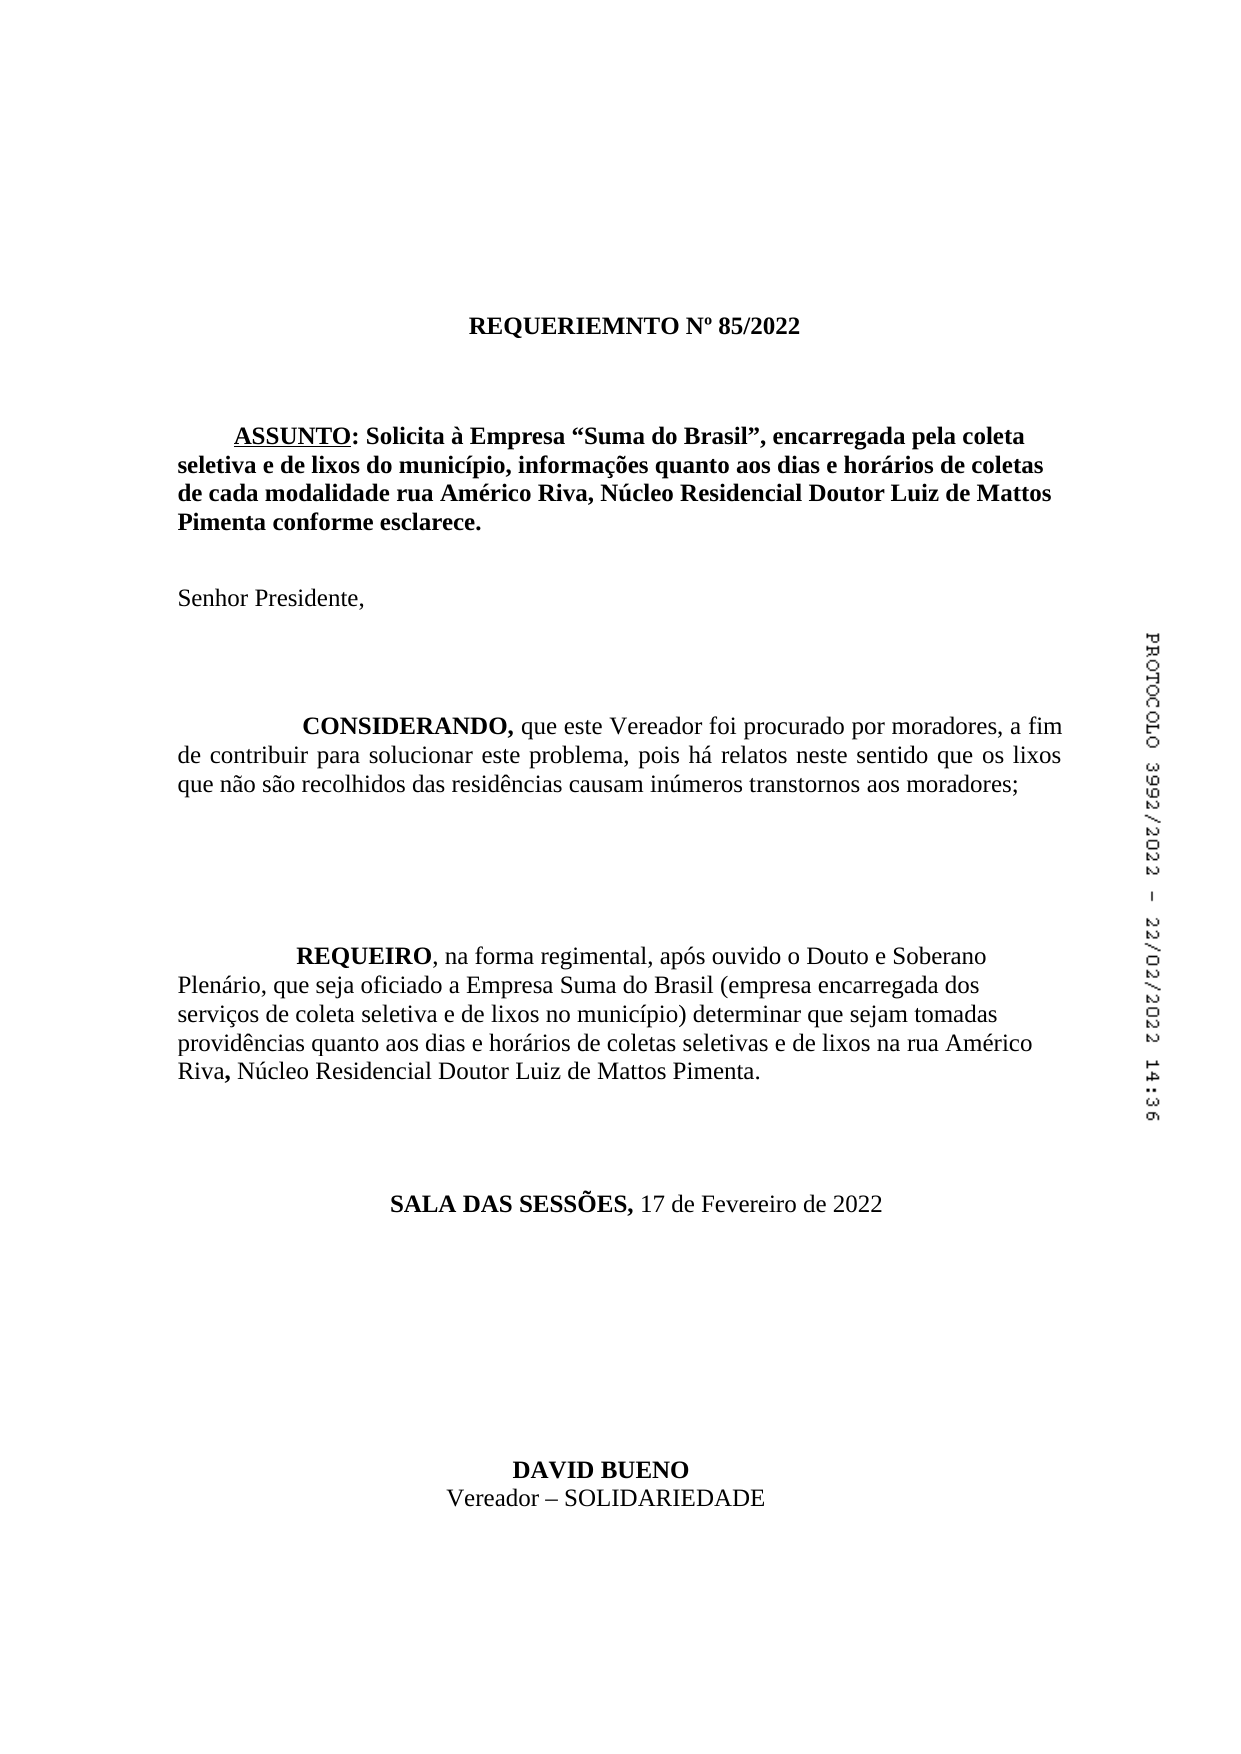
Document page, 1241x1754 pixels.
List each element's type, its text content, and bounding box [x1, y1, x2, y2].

text DAVID BUENO [325, 1455, 974, 1483]
picture [1120, 629, 1183, 1125]
subtitle Senhor Presidente, [177, 583, 1063, 612]
text SALA DAS SESSÕES, 17 de Fevereiro de 2022 [177, 1189, 1063, 1218]
text Vereador – SOLIDARIEDADE [177, 1483, 974, 1512]
text CONSIDERANDO, que este Vereador foi procurado por moradores, a fim de contribuir para solucionar este problema, pois há relatos neste sentido que os lixos que não são recolhidos das residências causam inúmeros transtornos aos moradores; [177, 711, 1063, 798]
text REQUERIEMNTO Nº 85/2022 [251, 311, 1063, 339]
subtitle REQUEIRO, na forma regimental, após ouvido o Douto e Soberano Plenário, que seja oficiado a Empresa Suma do Brasil (empresa encarregada dos serviços de coleta seletiva e de lixos no município) determinar que sejam tomadas providências quanto aos dias e horários de coletas seletivas e de lixos na rua Américo Riva, Núcleo Residencial Doutor Luiz de Mattos Pimenta. [177, 941, 1063, 1085]
subtitle ASSUNTO: Solicita à Empresa “Suma do Brasil”, encarregada pela coleta seletiva e de lixos do município, informações quanto aos dias e horários de coletas de cada modalidade rua Américo Riva, Núcleo Residencial Doutor Luiz de Mattos Pimenta conforme esclarece. [177, 421, 1063, 536]
